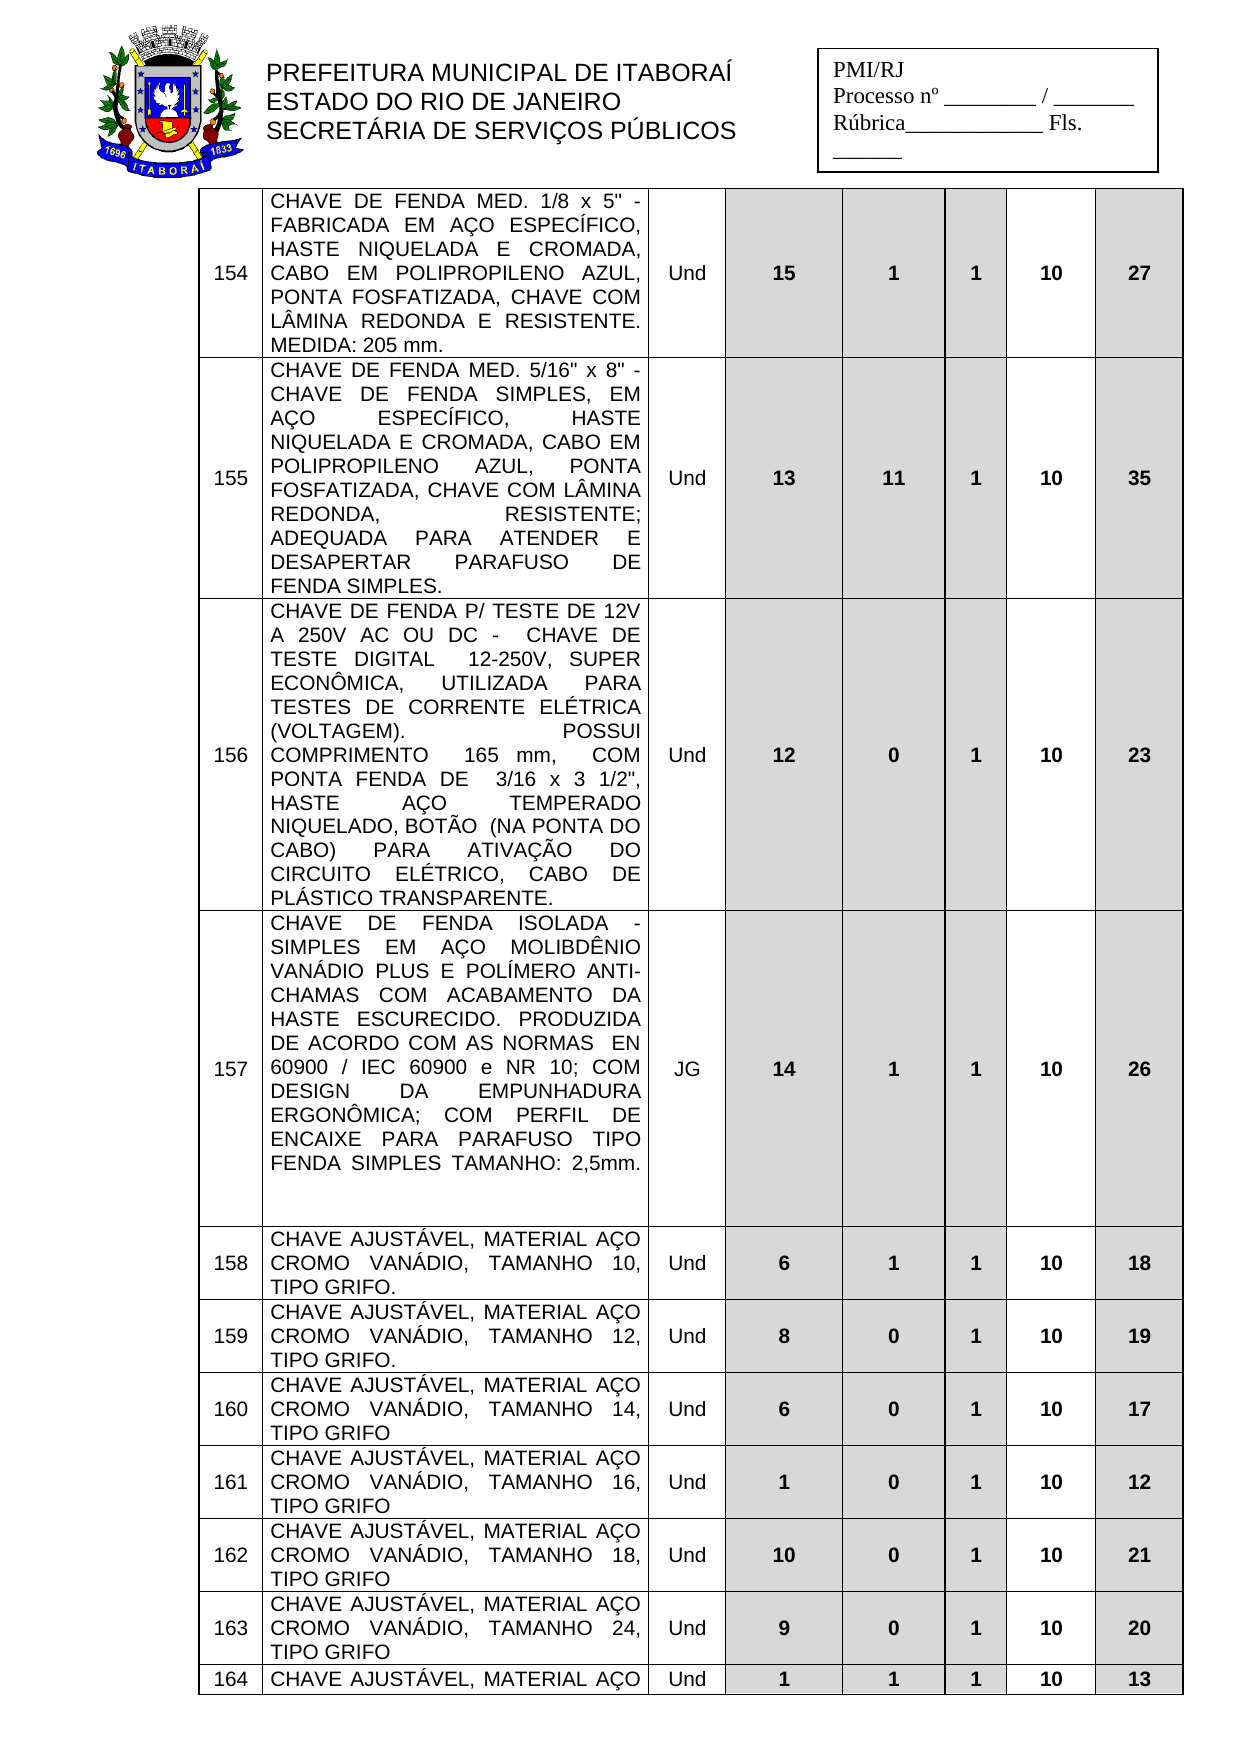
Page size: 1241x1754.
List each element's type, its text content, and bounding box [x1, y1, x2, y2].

table_cell 1 [843, 911, 944, 1226]
table_cell 10 [726, 1519, 842, 1591]
table_cell 1 [946, 1665, 1006, 1693]
table_cell 162 [200, 1519, 262, 1591]
table_cell Und [649, 358, 725, 598]
table_cell 1 [946, 1300, 1006, 1372]
table_cell 12 [726, 599, 842, 910]
table_cell 13 [1096, 1665, 1182, 1693]
table_cell 1 [946, 358, 1006, 598]
table_cell Und [649, 1373, 725, 1445]
table_cell Und [649, 1665, 725, 1693]
table_cell 1 [946, 1446, 1006, 1518]
table_cell 10 [1007, 911, 1095, 1226]
table_cell 10 [1007, 1446, 1095, 1518]
table_cell 0 [843, 599, 944, 910]
table_cell 0 [843, 1446, 944, 1518]
table_cell CHAVE AJUSTÁVEL, MATERIAL AÇO CROMO VANÁDIO, TAMANHO 16, TIPO GRIFO [263, 1446, 648, 1518]
table_cell 20 [1096, 1592, 1182, 1664]
table_cell CHAVE DE FENDA MED. 5/16" x 8" - CHAVE DE FENDA SIMPLES, EM AÇO ESPECÍFICO, HASTE NIQUELADA E CROMADA, CABO EM POLIPROPILENO AZUL, PONTA FOSFATIZADA, CHAVE COM LÂMINA REDONDA, RESISTENTE; ADEQUADA PARA ATENDER E DESAPERTAR PARAFUSO DE FENDA SIMPLES. [263, 358, 648, 598]
table_cell 17 [1096, 1373, 1182, 1445]
table_cell 6 [726, 1227, 842, 1299]
table_cell 1 [946, 1519, 1006, 1591]
table_cell 21 [1096, 1519, 1182, 1591]
table_cell Und [649, 599, 725, 910]
table_cell 1 [843, 1227, 944, 1299]
table_cell Und [649, 1300, 725, 1372]
table_cell 27 [1096, 189, 1182, 357]
table_cell JG [649, 911, 725, 1226]
table_cell Und [649, 1519, 725, 1591]
table_cell 1 [843, 189, 944, 357]
table_cell 1 [946, 1592, 1006, 1664]
table_cell 163 [200, 1592, 262, 1664]
table_cell 14 [726, 911, 842, 1226]
table_cell 1 [946, 1227, 1006, 1299]
table_cell 161 [200, 1446, 262, 1518]
table_cell 10 [1007, 599, 1095, 910]
table_cell 11 [843, 358, 944, 598]
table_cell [263, 1665, 648, 1693]
table_cell 10 [1007, 1665, 1095, 1693]
table_cell 10 [1007, 1519, 1095, 1591]
table_cell 157 [200, 911, 262, 1226]
table_cell CHAVE AJUSTÁVEL, MATERIAL AÇO CROMO VANÁDIO, TAMANHO 12, TIPO GRIFO. [263, 1300, 648, 1372]
table_cell 23 [1096, 599, 1182, 910]
table_cell 10 [1007, 1300, 1095, 1372]
table_cell 1 [946, 911, 1006, 1226]
table_cell 1 [843, 1665, 944, 1693]
table_cell 156 [200, 599, 262, 910]
table_cell Und [649, 1446, 725, 1518]
table_cell 160 [200, 1373, 262, 1445]
table_cell 19 [1096, 1300, 1182, 1372]
table_cell 12 [1096, 1446, 1182, 1518]
table_cell 10 [1007, 358, 1095, 598]
table_cell 13 [726, 358, 842, 598]
table_cell 158 [200, 1227, 262, 1299]
table_cell 10 [1007, 189, 1095, 357]
table_cell 9 [726, 1592, 842, 1664]
table_cell 0 [843, 1592, 944, 1664]
table_cell 1 [946, 1373, 1006, 1445]
table_cell CHAVE AJUSTÁVEL, MATERIAL AÇO CROMO VANÁDIO, TAMANHO 24, TIPO GRIFO [263, 1592, 648, 1664]
table_cell 18 [1096, 1227, 1182, 1299]
table_cell 0 [843, 1519, 944, 1591]
table_cell CHAVE AJUSTÁVEL, MATERIAL AÇO CROMO VANÁDIO, TAMANHO 10, TIPO GRIFO. [263, 1227, 648, 1299]
table_cell 1 [946, 189, 1006, 357]
table_cell 1 [726, 1446, 842, 1518]
table_cell CHAVE DE FENDA MED. 1/8 x 5" - FABRICADA EM AÇO ESPECÍFICO, HASTE NIQUELADA E CROMADA, CABO EM POLIPROPILENO AZUL, PONTA FOSFATIZADA, CHAVE COM LÂMINA REDONDA E RESISTENTE. MEDIDA: 205 mm. [263, 189, 648, 357]
table_cell CHAVE DE FENDA ISOLADA - SIMPLES EM AÇO MOLIBDÊNIO VANÁDIO PLUS E POLÍMERO ANTI-CHAMAS COM ACABAMENTO DA HASTE ESCURECIDO. PRODUZIDA DE ACORDO COM AS NORMAS EN 60900 / IEC 60900 e NR 10; COM DESIGN DA EMPUNHADURA ERGONÔMICA; COM PERFIL DE ENCAIXE PARA PARAFUSO TIPO FENDA SIMPLES TAMANHO: 2,5mm. [263, 911, 648, 1226]
table_cell 154 [200, 189, 262, 357]
table_cell Und [649, 1227, 725, 1299]
table_cell Und [649, 189, 725, 357]
table_cell 1 [726, 1665, 842, 1693]
table_cell 10 [1007, 1227, 1095, 1299]
table_cell Und [649, 1592, 725, 1664]
table_cell 159 [200, 1300, 262, 1372]
table_cell CHAVE AJUSTÁVEL, MATERIAL AÇO CROMO VANÁDIO, TAMANHO 14, TIPO GRIFO [263, 1373, 648, 1445]
table_cell 10 [1007, 1592, 1095, 1664]
table_cell 26 [1096, 911, 1182, 1226]
table_cell 155 [200, 358, 262, 598]
table_cell 0 [843, 1300, 944, 1372]
table_cell 10 [1007, 1373, 1095, 1445]
table_cell 164 [200, 1665, 262, 1693]
table_cell 6 [726, 1373, 842, 1445]
table_cell 35 [1096, 358, 1182, 598]
table_cell CHAVE DE FENDA P/ TESTE DE 12V A 250V AC OU DC - CHAVE DE TESTE DIGITAL 12-250V, SUPER ECONÔMICA, UTILIZADA PARA TESTES DE CORRENTE ELÉTRICA (VOLTAGEM). POSSUI COMPRIMENTO 165 mm, COM PONTA FENDA DE 3/16 x 3 1/2", HASTE AÇO TEMPERADO NIQUELADO, BOTÃO (NA PONTA DO CABO) PARA ATIVAÇÃO DO CIRCUITO ELÉTRICO, CABO DE PLÁSTICO TRANSPARENTE. [263, 599, 648, 910]
table_cell 0 [843, 1373, 944, 1445]
table_cell 1 [946, 599, 1006, 910]
table_cell 15 [726, 189, 842, 357]
table_cell CHAVE AJUSTÁVEL, MATERIAL AÇO CROMO VANÁDIO, TAMANHO 18, TIPO GRIFO [263, 1519, 648, 1591]
table_cell 8 [726, 1300, 842, 1372]
